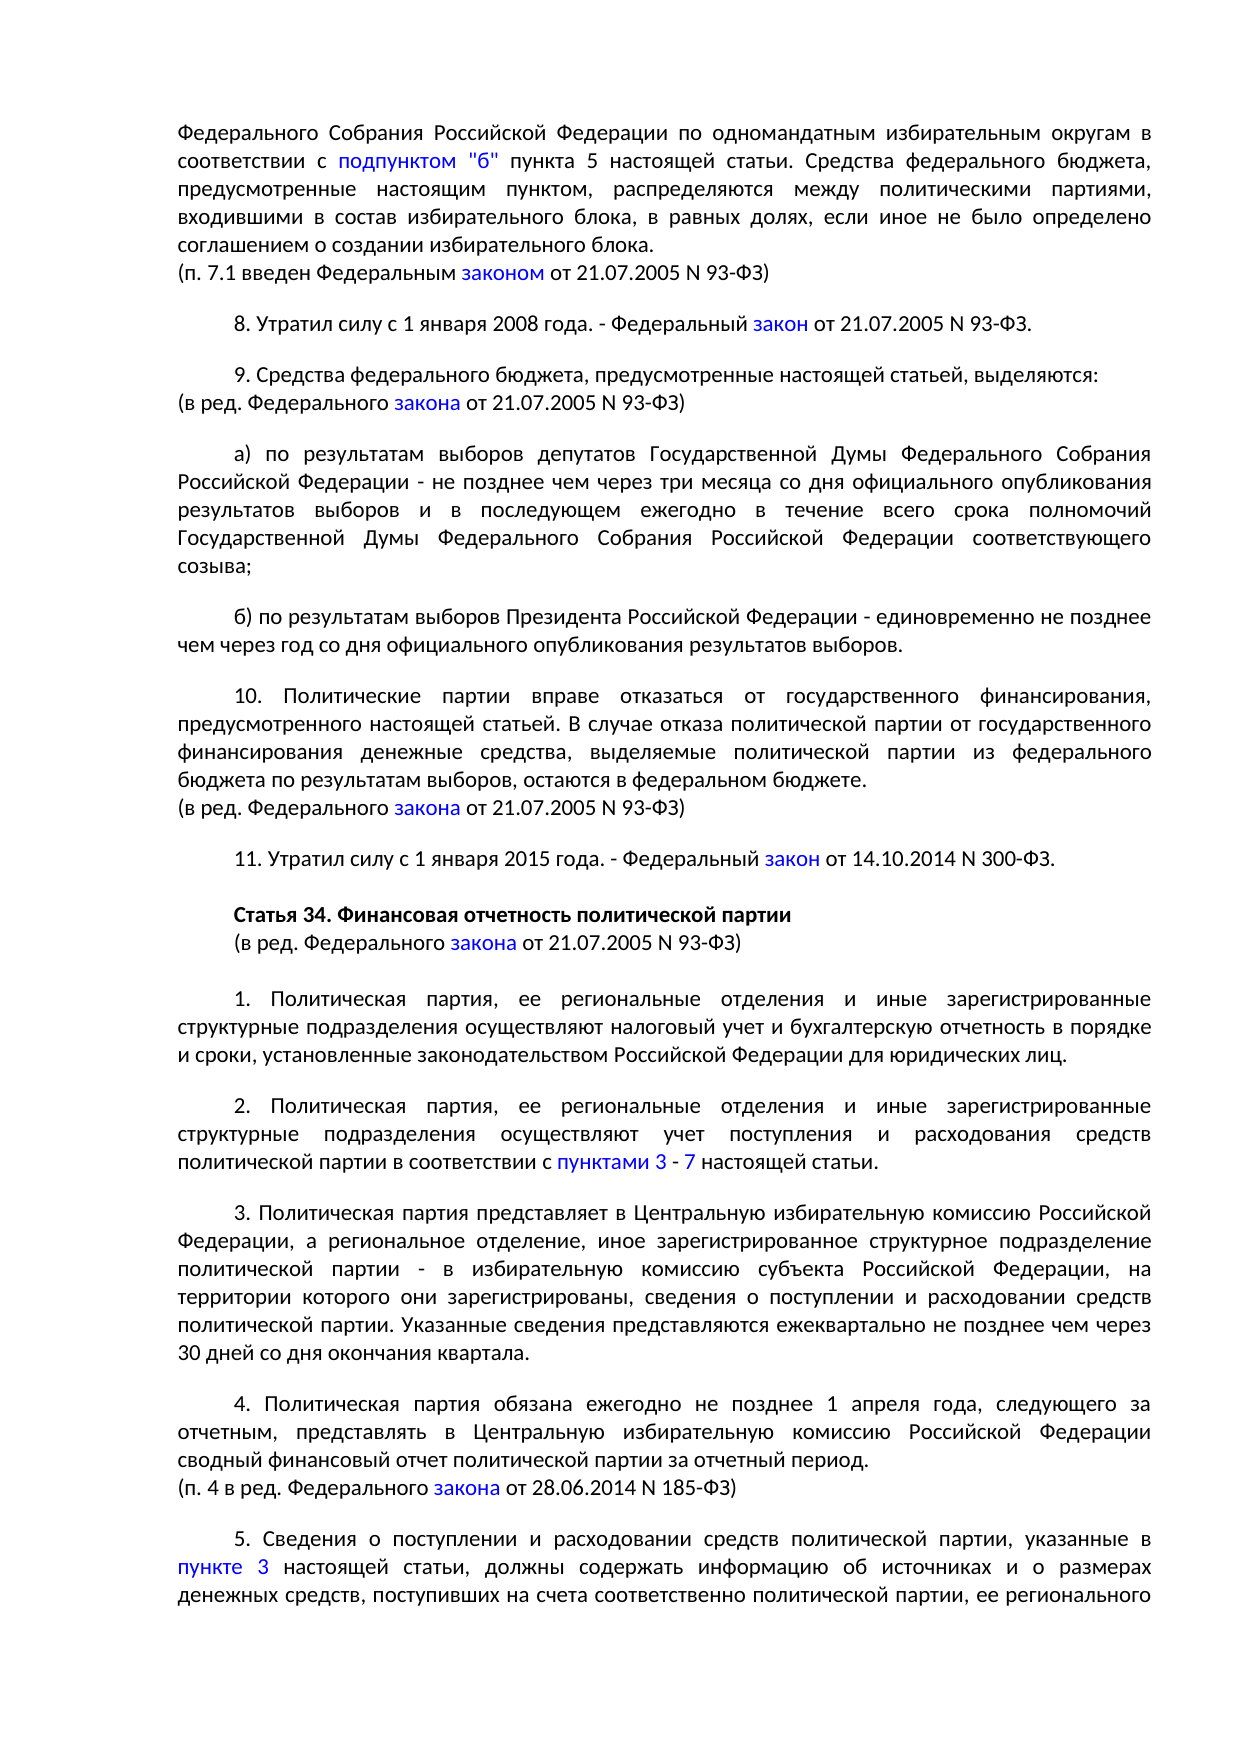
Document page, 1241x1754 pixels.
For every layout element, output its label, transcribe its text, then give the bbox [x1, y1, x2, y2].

text (п. 7.1 введен Федеральным законом от 21.07.2005 N 93-ФЗ) [177, 258, 1152, 286]
text 10. Политические партии вправе отказаться от государственного финансирования, предусмотренного настоящей статьей. В случае отказа политической партии от государственного финансирования денежные средства, выделяемые политической партии из федерального бюджета по результатам выборов, остаются в федеральном бюджете. [177, 681, 1152, 793]
text (в ред. Федерального закона от 21.07.2005 N 93-ФЗ) [177, 793, 1152, 821]
text (п. 4 в ред. Федерального закона от 28.06.2014 N 185-ФЗ) [177, 1473, 1152, 1501]
text (в ред. Федерального закона от 21.07.2005 N 93-ФЗ) [177, 928, 1152, 956]
text (в ред. Федерального закона от 21.07.2005 N 93-ФЗ) [177, 388, 1152, 416]
text 8. Утратил силу с 1 января 2008 года. - Федеральный закон от 21.07.2005 N 93-ФЗ. [177, 309, 1152, 337]
title Статья 34. Финансовая отчетность политической партии [177, 900, 1152, 928]
text 3. Политическая партия представляет в Центральную избирательную комиссию Российской Федерации, а региональное отделение, иное зарегистрированное структурное подразделение политической партии - в избирательную комиссию субъекта Российской Федерации, на территории которого они зарегистрированы, сведения о поступлении и расходовании средств политической партии. Указанные сведения представляются ежеквартально не позднее чем через 30 дней со дня окончания квартала. [177, 1198, 1152, 1366]
text 9. Средства федерального бюджета, предусмотренные настоящей статьей, выделяются: [177, 360, 1152, 388]
text 4. Политическая партия обязана ежегодно не позднее 1 апреля года, следующего за отчетным, представлять в Центральную избирательную комиссию Российской Федерации сводный финансовый отчет политической партии за отчетный период. [177, 1389, 1152, 1473]
text 1. Политическая партия, ее региональные отделения и иные зарегистрированные структурные подразделения осуществляют налоговый учет и бухгалтерскую отчетность в порядке и сроки, установленные законодательством Российской Федерации для юридических лиц. [177, 984, 1152, 1068]
text 11. Утратил силу с 1 января 2015 года. - Федеральный закон от 14.10.2014 N 300-ФЗ. [177, 844, 1152, 872]
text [177, 1524, 1152, 1608]
text б) по результатам выборов Президента Российской Федерации - единовременно не позднее чем через год со дня официального опубликования результатов выборов. [177, 602, 1152, 658]
text а) по результатам выборов депутатов Государственной Думы Федерального Собрания Российской Федерации - не позднее чем через три месяца со дня официального опубликования результатов выборов и в последующем ежегодно в течение всего срока полномочий Государственной Думы Федерального Собрания Российской Федерации соответствующего созыва; [177, 439, 1152, 579]
text 2. Политическая партия, ее региональные отделения и иные зарегистрированные структурные подразделения осуществляют учет поступления и расходования средств политической партии в соответствии с пунктами 3 - 7 настоящей статьи. [177, 1091, 1152, 1175]
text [177, 118, 1152, 258]
